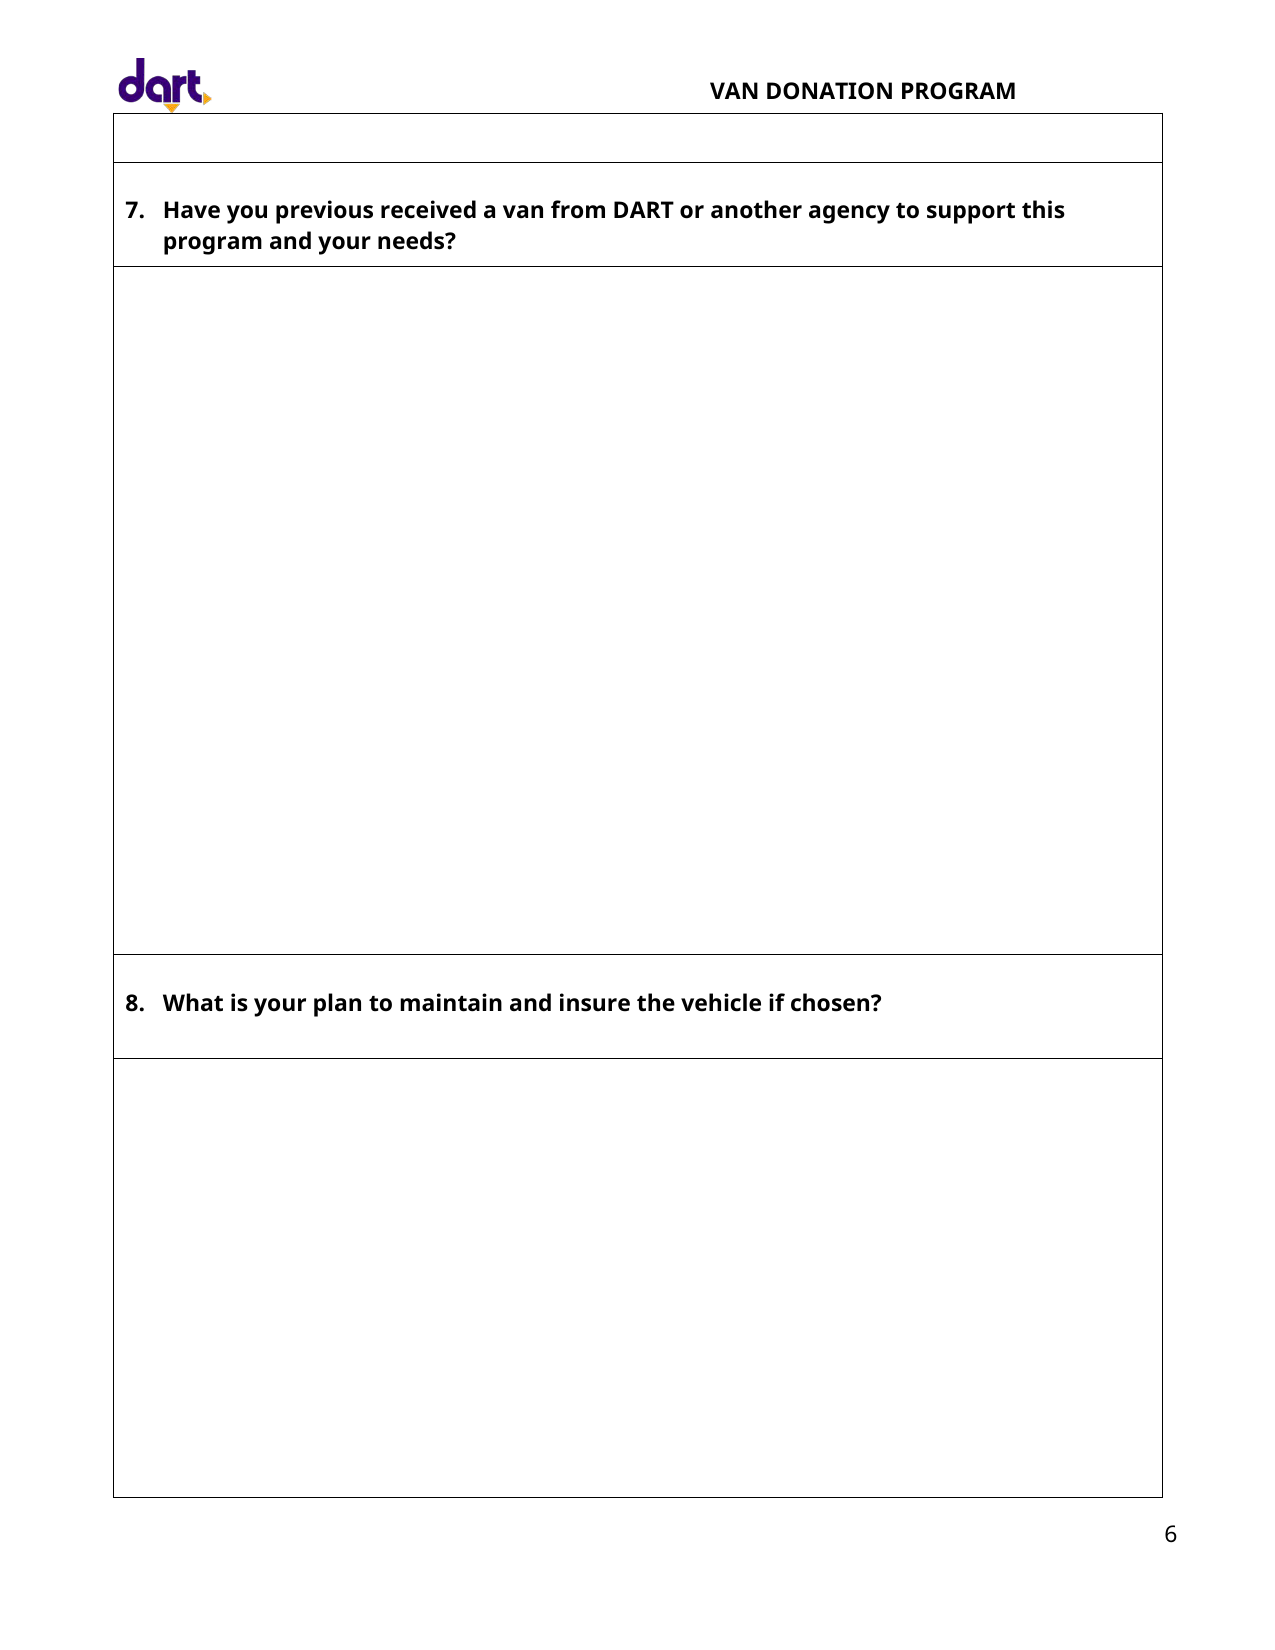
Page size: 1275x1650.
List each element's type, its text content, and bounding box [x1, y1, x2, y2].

table_cell [114, 1059, 1162, 1497]
table_cell Have you previous received a van from DART or another agency to support this program and your needs? [114, 163, 1162, 266]
table_cell What is your plan to maintain and insure the vehicle if chosen? [114, 955, 1162, 1058]
table_cell [114, 267, 1162, 954]
picture [118, 58, 212, 113]
table_cell [114, 114, 1162, 162]
